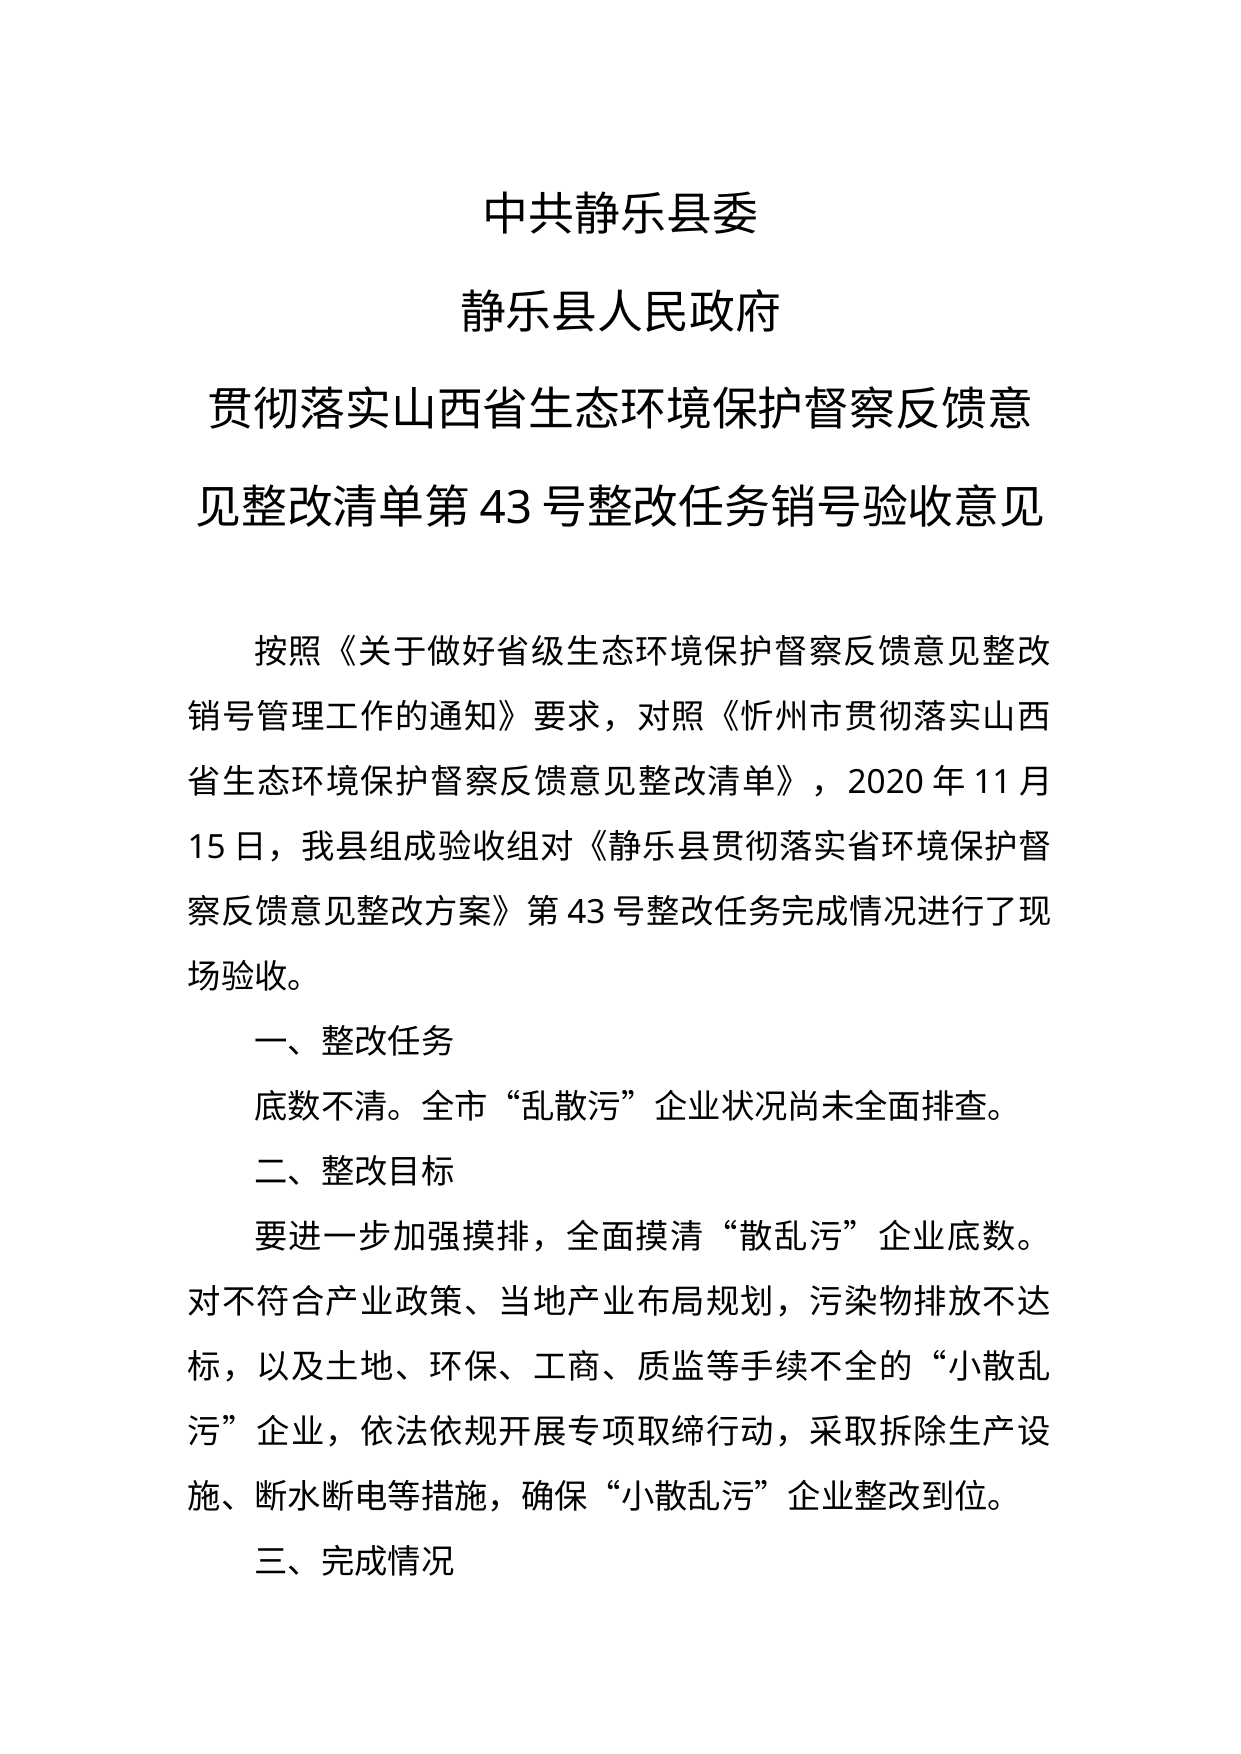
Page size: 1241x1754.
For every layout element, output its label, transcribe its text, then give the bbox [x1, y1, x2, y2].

text 贯彻落实山西省生态环境保护督察反馈意见整改清单第43号整改任务销号验收意见 [187, 357, 1053, 552]
text 二、整改目标 [187, 1137, 1053, 1202]
text 静乐县人民政府 [187, 259, 1053, 357]
text 三、完成情况 [187, 1527, 1053, 1592]
text 要进一步加强摸排，全面摸清“散乱污”企业底数。对不符合产业政策、当地产业布局规划，污染物排放不达标，以及土地、环保、工商、质监等手续不全的“小散乱污”企业，依法依规开展专项取缔行动，采取拆除生产设施、断水断电等措施，确保“小散乱污”企业整改到位。 [187, 1202, 1053, 1527]
text 底数不清。全市“乱散污”企业状况尚未全面排查。 [187, 1072, 1053, 1137]
text 一、整改任务 [187, 1007, 1053, 1072]
text 按照《关于做好省级生态环境保护督察反馈意见整改销号管理工作的通知》要求，对照《忻州市贯彻落实山西省生态环境保护督察反馈意见整改清单》，2020年11月15日，我县组成验收组对《静乐县贯彻落实省环境保护督察反馈意见整改方案》第43号整改任务完成情况进行了现场验收。 [187, 617, 1053, 1007]
text 中共静乐县委 [187, 162, 1053, 259]
